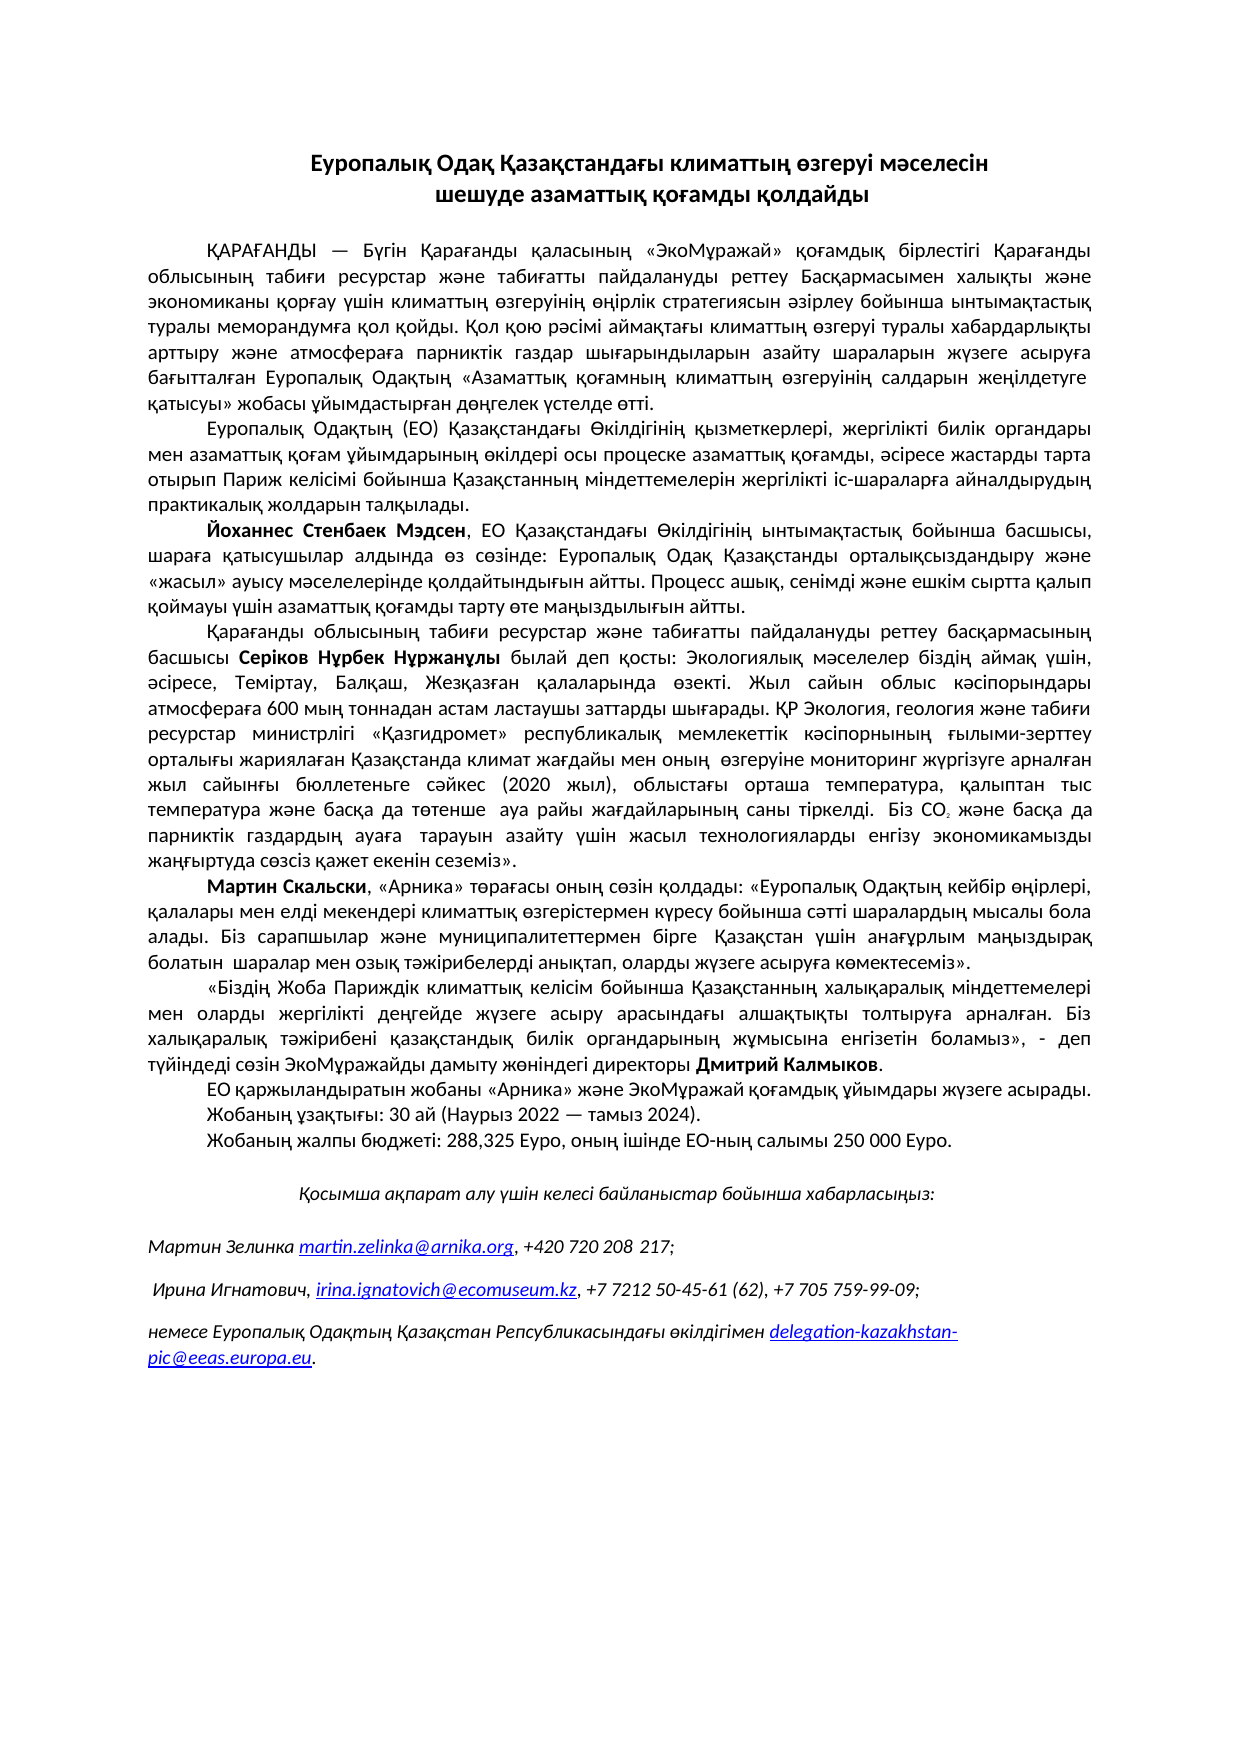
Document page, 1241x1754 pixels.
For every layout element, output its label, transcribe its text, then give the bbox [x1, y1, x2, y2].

text Мартин Скальски, «Арника» төрағасы оның сөзін қолдады: «Еуропалық Одақтың кейбір өңірлері, қалалары мен елді мекендері климаттық өзгерістермен күресу бойынша сәтті шаралардың мысалы бола алады. Біз сарапшылар және муниципалитеттермен бірге Қазақстан үшін анағұрлым маңыздырақ болатын шаралар мен озық тәжірибелерді анықтап, оларды жүзеге асыруға көмектесеміз». [148, 873, 1093, 974]
text немесе Еуропалық Одақтың Қазақстан Репсубликасындағы өкілдігімен delegation-kazakhstan-pic@eeas.europa.eu. [148, 1319, 1093, 1370]
text ЕО қаржыландыратын жобаны «Арника» және ЭкоМұражай қоғамдық ұйымдары жүзеге асырады. [148, 1076, 1093, 1102]
text Еуропалық Одақ Қазақстандағы климаттың өзгеруі мәселесін [148, 148, 1093, 178]
text Еуропалық Одақтың (ЕО) Қазақстандағы Өкілдігінің қызметкерлері, жергілікті билік органдары мен азаматтық қоғам ұйымдарының өкілдері осы процеске азаматтық қоғамды, әсіресе жастарды тарта отырып Париж келісімі бойынша Қазақстанның міндеттемелерін жергілікті іс-шараларға айналдырудың практикалық жолдарын талқылады. [148, 415, 1093, 517]
text Ирина Игнатович, irina.ignatovich@ecomuseum.kz, +7 7212 50-45-61 (62), +7 705 759-99-09; [148, 1277, 1093, 1301]
text Йоханнес Стенбаек Мэдсен, ЕО Қазақстандағы Өкілдігінің ынтымақтастық бойынша басшысы, шараға қатысушылар алдында өз сөзінде: Еуропалық Одақ Қазақстанды орталықсыздандыру және «жасыл» ауысу мәселелерінде қолдайтындығын айтты. Процесс ашық, сенімді және ешкім сыртта қалып қоймауы үшін азаматтық қоғамды тарту өте маңыздылығын айтты. [148, 517, 1093, 619]
text Жобаның ұзақтығы: 30 ай (Наурыз 2022 — тамыз 2024). [148, 1102, 1093, 1127]
text шешуде азаматтық қоғамды қолдайды [148, 178, 1093, 209]
text Қарағанды облысының табиғи ресурстар және табиғатты пайдалануды реттеу басқармасының басшысы Серіков Нұрбек Нұржанұлы былай деп қосты: Экологиялық мәселелер біздің аймақ үшін, әсіресе, Теміртау, Балқаш, Жезқазған қалаларында өзекті. Жыл сайын облыс кәсіпорындары атмосфераға 600 мың тоннадан астам ластаушы заттарды шығарады. ҚР Экология, геология және табиғи ресурстар министрлігі «Қазгидромет» республикалық мемлекеттік кәсіпорнының ғылыми-зерттеу орталығы жариялаған Қазақстанда климат жағдайы мен оның өзгеруіне мониторинг жүргізуге арналған жыл сайынғы бюллетеньге сәйкес (2020 жыл), облыстағы орташа температура, қалыптан тыс температура және басқа да төтенше ауа райы жағдайларының саны тіркелді. Біз CO2 және басқа да парниктік газдардың ауаға тарауын азайту үшін жасыл технологияларды енгізу экономикамызды жаңғыртуда сөзсіз қажет екенін сеземіз». [148, 619, 1093, 873]
text Қосымша ақпарат алу үшін келесі байланыстар бойынша хабарласыңыз: [148, 1181, 1093, 1205]
text ҚАРАҒАНДЫ — Бүгін Қарағанды қаласының «ЭкоМұражай» қоғамдық бірлестігі Қарағанды облысының табиғи ресурстар және табиғатты пайдалануды реттеу Басқармасымен халықты және экономиканы қорғау үшін климаттың өзгеруінің өңірлік стратегиясын әзірлеу бойынша ынтымақтастық туралы меморандумға қол қойды. Қол қою рәсімі аймақтағы климаттың өзгеруі туралы хабардарлықты арттыру және атмосфераға парниктік газдар шығарындыларын азайту шараларын жүзеге асыруға бағытталған Еуропалық Одақтың «Азаматтық қоғамның климаттың өзгеруінің салдарын жеңілдетуге қатысуы» жобасы ұйымдастырған дөңгелек үстелде өтті. [148, 237, 1093, 415]
text Жобаның жалпы бюджеті: 288,325 Еуро, оның ішінде ЕО-ның салымы 250 000 Еуро. [148, 1127, 1093, 1152]
text «Біздің Жоба Париждік климаттық келісім бойынша Қазақстанның халықаралық міндеттемелері мен оларды жергілікті деңгейде жүзеге асыру арасындағы алшақтықты толтыруға арналған. Біз халықаралық тәжірибені қазақстандық билік органдарының жұмысына енгізетін боламыз», - деп түйіндеді сөзін ЭкоМұражайды дамыту жөніндегі директоры Дмитрий Калмыков. [148, 974, 1093, 1076]
text Мартин Зелинка martin.zelinka@arnika.org, +420 720 208 217; [148, 1234, 1093, 1258]
